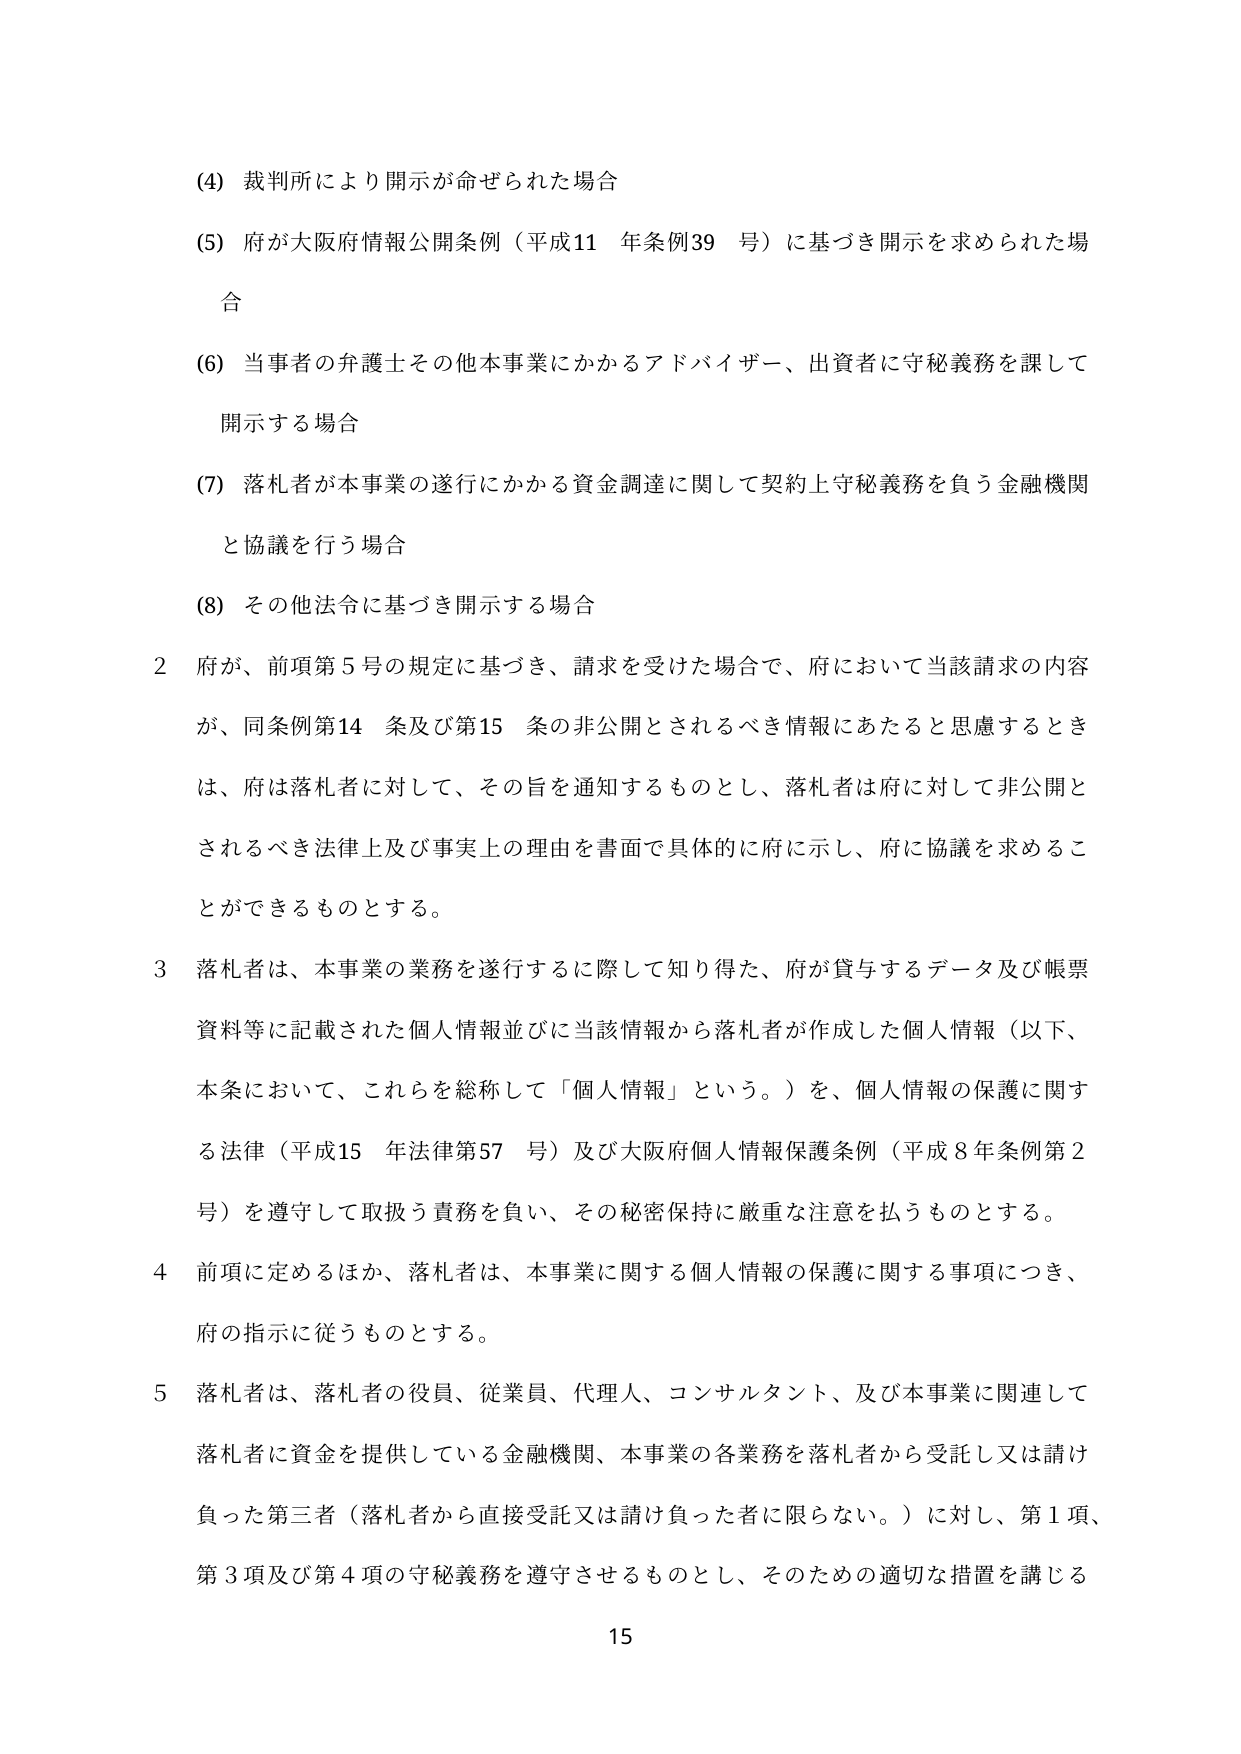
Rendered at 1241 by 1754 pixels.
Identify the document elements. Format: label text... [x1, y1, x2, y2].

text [149, 1362, 1091, 1604]
list その他法令に基づき開示する場合 [173, 574, 1091, 634]
list 裁判所により開示が命ぜられた場合 [173, 149, 1091, 210]
list 当事者の弁護士その他本事業にかかるアドバイザー、出資者に守秘義務を課して開示する場合 [173, 331, 1091, 453]
list 府が大阪府情報公開条例（平成11年条例39号）に基づき開示を求められた場合 [173, 210, 1091, 331]
list 落札者が本事業の遂行にかかる資金調達に関して契約上守秘義務を負う金融機関と協議を行う場合 [173, 453, 1091, 574]
text ２ 府が、前項第５号の規定に基づき、請求を受けた場合で、府において当該請求の内容が、同条例第14条及び第15条の非公開とされるべき情報にあたると思慮するときは、府は落札者に対して、その旨を通知するものとし、落札者は府に対して非公開とされるべき法律上及び事実上の理由を書面で具体的に府に示し、府に協議を求めることができるものとする。 [149, 634, 1091, 938]
text ３ 落札者は、本事業の業務を遂行するに際して知り得た、府が貸与するデータ及び帳票資料等に記載された個人情報並びに当該情報から落札者が作成した個人情報（以下、本条において、これらを総称して「個人情報」という。）を、個人情報の保護に関する法律（平成15年法律第57号）及び大阪府個人情報保護条例（平成８年条例第２号）を遵守して取扱う責務を負い、その秘密保持に厳重な注意を払うものとする。 [149, 938, 1091, 1241]
text ４ 前項に定めるほか、落札者は、本事業に関する個人情報の保護に関する事項につき、府の指示に従うものとする。 [149, 1241, 1091, 1362]
